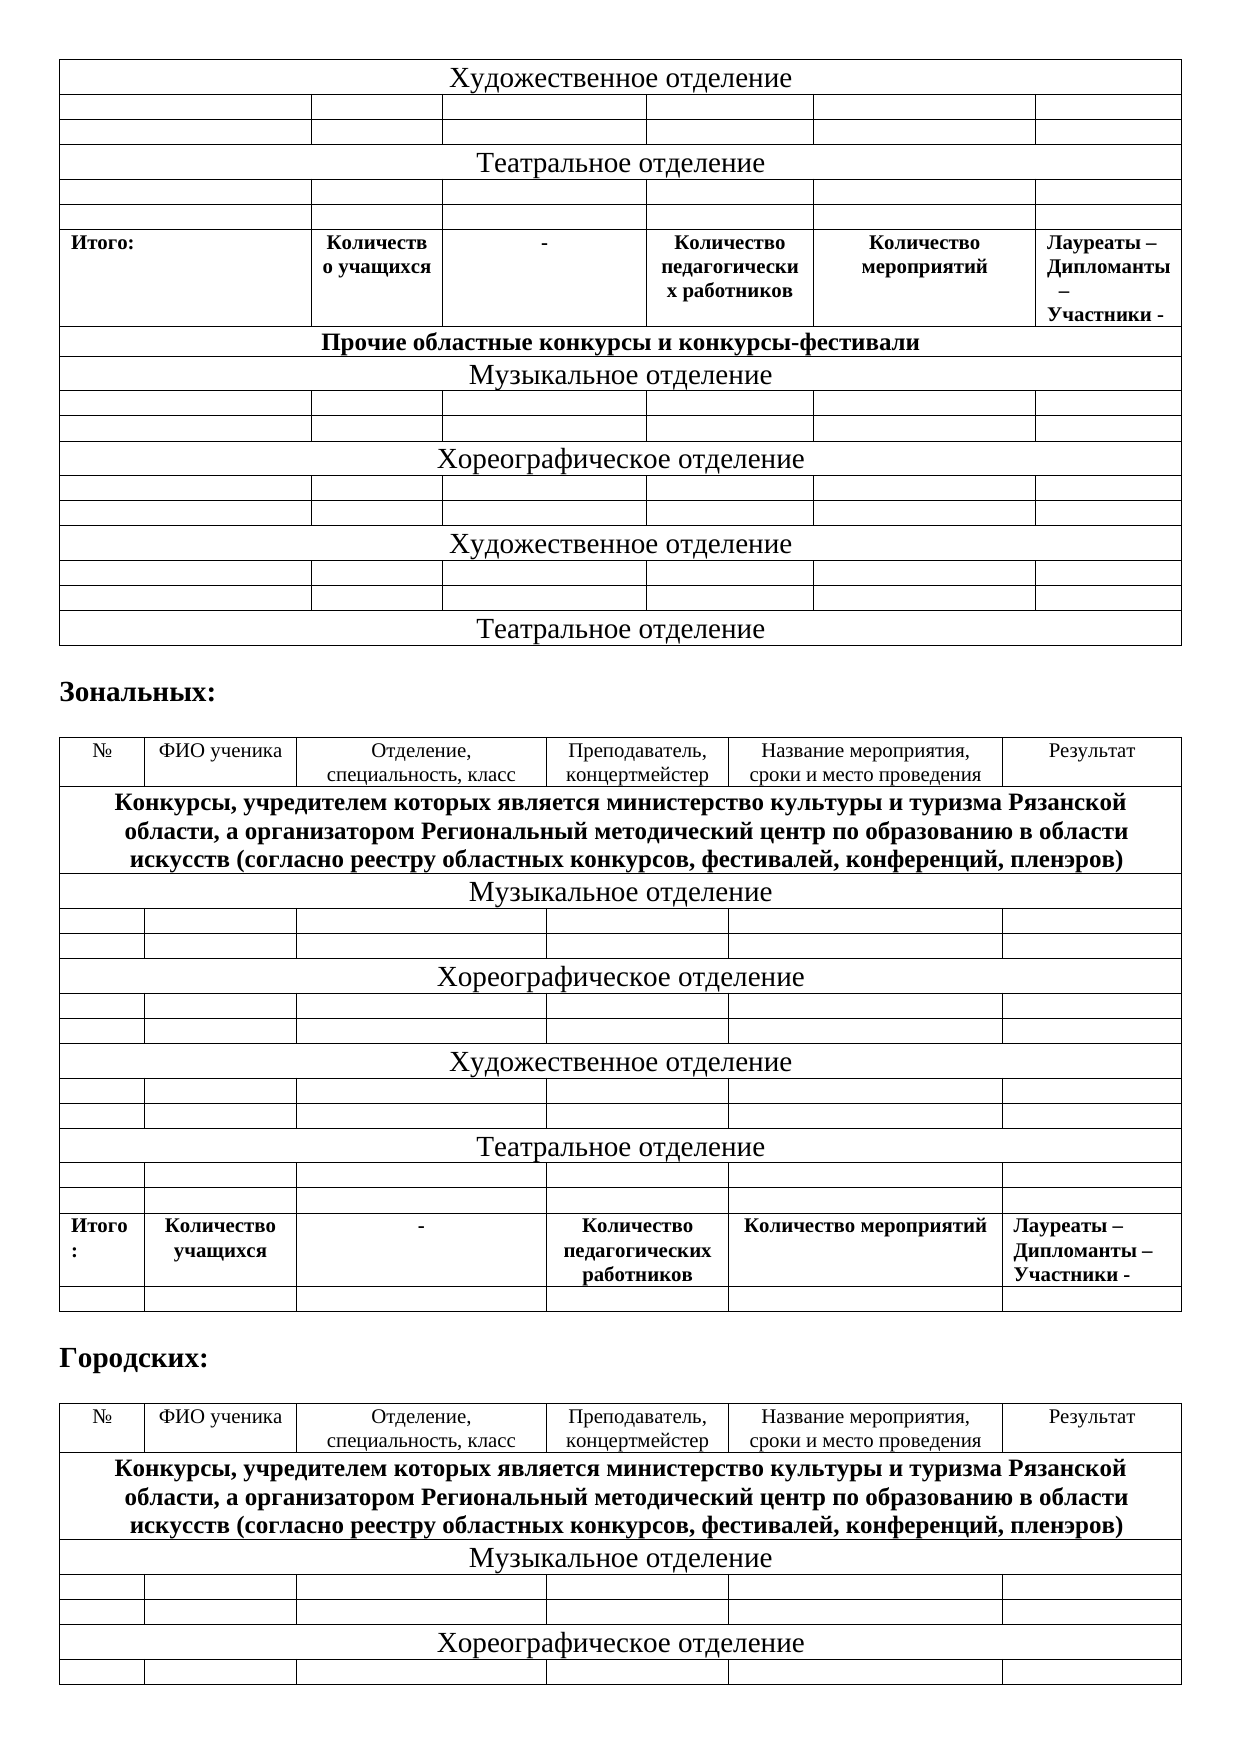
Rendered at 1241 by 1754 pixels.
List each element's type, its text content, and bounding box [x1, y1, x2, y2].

table_cell [60, 205, 311, 229]
table_cell [312, 501, 442, 525]
table_cell [814, 561, 1035, 585]
table_cell Хореографическое отделение [60, 442, 1181, 475]
table_cell [547, 934, 728, 958]
table_cell [145, 1600, 296, 1624]
table_cell [443, 476, 646, 500]
table_cell [814, 120, 1035, 144]
table_cell [60, 994, 144, 1018]
table_cell [443, 95, 646, 119]
table_cell [729, 1019, 1002, 1043]
table_cell [1036, 476, 1181, 500]
table_cell Прочие областные конкурсы и конкурсы-фестивали [60, 327, 1181, 356]
table_cell Хореографическое отделение [60, 959, 1181, 993]
table_cell [547, 994, 728, 1018]
table_cell Театральное отделение [60, 145, 1181, 178]
text Зональных: [59, 674, 1181, 708]
table_cell [145, 1287, 296, 1311]
table_cell [729, 1163, 1002, 1187]
table_cell [814, 416, 1035, 441]
table_header ФИО ученика [145, 1404, 296, 1452]
table_cell [1003, 1188, 1181, 1212]
table_cell [145, 1660, 296, 1684]
table_cell [60, 1600, 144, 1624]
table_cell [60, 120, 311, 144]
table_cell [814, 95, 1035, 119]
table_cell [1003, 1660, 1181, 1684]
table_cell Театральное отделение [60, 1129, 1181, 1162]
table_cell [1003, 934, 1181, 958]
table_cell [60, 1575, 144, 1599]
table_cell [60, 1079, 144, 1102]
table_header Преподаватель, концертмейстер [547, 738, 728, 786]
table_cell [145, 994, 296, 1018]
table_cell [1003, 1287, 1181, 1311]
table_cell [1036, 205, 1181, 229]
table_cell [729, 1660, 1002, 1684]
table_cell [145, 1079, 296, 1102]
table_cell [814, 501, 1035, 525]
table_cell [60, 1019, 144, 1043]
table_cell [312, 180, 442, 203]
table_cell [145, 1575, 296, 1599]
table_header ФИО ученика [145, 738, 296, 786]
table_cell [547, 909, 728, 933]
table_cell [443, 180, 646, 203]
table_cell [312, 205, 442, 229]
table_cell Количество учащихся [145, 1214, 296, 1286]
table_cell [547, 1600, 728, 1624]
table_cell [1036, 416, 1181, 441]
table_header Отделение, специальность, класс [297, 1404, 546, 1452]
table_cell [547, 1188, 728, 1212]
table_header Преподаватель, концертмейстер [547, 1404, 728, 1452]
table_cell [814, 476, 1035, 500]
table_cell [729, 1287, 1002, 1311]
table_cell Количество мероприятий [729, 1214, 1002, 1286]
table_cell [312, 120, 442, 144]
table_cell [1003, 1163, 1181, 1187]
table_cell [729, 1104, 1002, 1128]
table_header Результат [1003, 738, 1181, 786]
table_cell [60, 501, 311, 525]
table_cell Хореографическое отделение [60, 1625, 1181, 1659]
table_cell [297, 1163, 546, 1187]
table_cell [60, 391, 311, 415]
table_cell [1036, 180, 1181, 203]
table_cell [443, 501, 646, 525]
table_cell [60, 95, 311, 119]
table_cell [60, 1660, 144, 1684]
table_cell Итого: [60, 230, 311, 326]
table_cell [1036, 95, 1181, 119]
table_cell [1036, 120, 1181, 144]
table_cell [547, 1104, 728, 1128]
table_cell Художественное отделение [60, 526, 1181, 560]
table_cell [1003, 1019, 1181, 1043]
table_cell [297, 1104, 546, 1128]
table_cell - [443, 230, 646, 326]
table_cell [1003, 994, 1181, 1018]
table_cell [1036, 501, 1181, 525]
table_cell Конкурсы, учредителем которых является министерство культуры и туризма Рязанской области, а организатором Региональный методический центр по образованию в области искусств (согласно реестру областных конкурсов, фестивалей, конференций, пленэров) [60, 787, 1181, 873]
table_cell [1036, 391, 1181, 415]
table_cell [60, 1287, 144, 1311]
table_cell [647, 205, 813, 229]
table_cell Количество учащихся [312, 230, 442, 326]
table_cell [814, 391, 1035, 415]
table_cell [297, 1575, 546, 1599]
table_cell [1003, 1079, 1181, 1102]
table_cell [443, 205, 646, 229]
table_cell [145, 909, 296, 933]
table_cell [1003, 1575, 1181, 1599]
table_cell [60, 1104, 144, 1128]
table_cell [443, 120, 646, 144]
table_cell [1003, 1104, 1181, 1128]
table_header Название мероприятия, сроки и место проведения [729, 1404, 1002, 1452]
table_cell [312, 95, 442, 119]
table_cell [60, 1163, 144, 1187]
table_cell [297, 1188, 546, 1212]
table_cell [312, 416, 442, 441]
table_cell [814, 586, 1035, 610]
table_cell [312, 586, 442, 610]
table_cell [647, 391, 813, 415]
table_cell [443, 416, 646, 441]
text Городских: [59, 1341, 1181, 1374]
table_cell [145, 1163, 296, 1187]
table_cell [443, 391, 646, 415]
table_cell [729, 909, 1002, 933]
table_header № [60, 738, 144, 786]
table_cell [547, 1079, 728, 1102]
table_cell [547, 1660, 728, 1684]
table_cell [145, 1188, 296, 1212]
table_cell [443, 561, 646, 585]
table_cell [145, 1104, 296, 1128]
table_header Результат [1003, 1404, 1181, 1452]
table_cell [443, 586, 646, 610]
table_cell [729, 994, 1002, 1018]
table_cell [60, 180, 311, 203]
table_cell [647, 120, 813, 144]
table_cell [60, 909, 144, 933]
table_cell Художественное отделение [60, 60, 1181, 94]
table_cell [60, 476, 311, 500]
table_cell [814, 180, 1035, 203]
table_cell [729, 1575, 1002, 1599]
table_cell [1036, 586, 1181, 610]
table_cell Лауреаты – Дипломанты – Участники - [1036, 230, 1181, 326]
table_cell Итого: [60, 1214, 144, 1286]
table_cell [60, 1188, 144, 1212]
table_cell Конкурсы, учредителем которых является министерство культуры и туризма Рязанской области, а организатором Региональный методический центр по образованию в области искусств (согласно реестру областных конкурсов, фестивалей, конференций, пленэров) [60, 1453, 1181, 1539]
table_cell [647, 416, 813, 441]
table_cell Лауреаты – Дипломанты – Участники - [1003, 1214, 1181, 1286]
table_cell Количество мероприятий [814, 230, 1035, 326]
table_cell [729, 1188, 1002, 1212]
table_header Отделение, специальность, класс [297, 738, 546, 786]
table_cell [145, 934, 296, 958]
table_cell [312, 391, 442, 415]
table_cell Художественное отделение [60, 1044, 1181, 1077]
table_cell [297, 909, 546, 933]
table_cell [729, 1079, 1002, 1102]
table_cell [1036, 561, 1181, 585]
table_cell [1003, 1600, 1181, 1624]
table_cell [60, 416, 311, 441]
table_cell [297, 1600, 546, 1624]
table_cell [60, 586, 311, 610]
table_cell [547, 1019, 728, 1043]
table_cell Музыкальное отделение [60, 1540, 1181, 1574]
table_cell [297, 1019, 546, 1043]
table_header Название мероприятия, сроки и место проведения [729, 738, 1002, 786]
table_cell [297, 934, 546, 958]
table_cell [145, 1019, 296, 1043]
table_cell [60, 934, 144, 958]
table_cell Музыкальное отделение [60, 874, 1181, 908]
table_cell [297, 1079, 546, 1102]
table_cell [297, 994, 546, 1018]
table_cell [647, 476, 813, 500]
table_header № [60, 1404, 144, 1452]
table_cell [647, 586, 813, 610]
table_cell [647, 180, 813, 203]
table_cell Музыкальное отделение [60, 357, 1181, 390]
table_cell [547, 1575, 728, 1599]
table_cell [729, 1600, 1002, 1624]
table_cell [1003, 909, 1181, 933]
table_cell [312, 561, 442, 585]
table_cell [647, 95, 813, 119]
table_cell [647, 561, 813, 585]
table_cell [814, 205, 1035, 229]
table_cell [297, 1287, 546, 1311]
table_cell [647, 501, 813, 525]
table_cell [729, 934, 1002, 958]
table_cell [297, 1660, 546, 1684]
table_cell Театральное отделение [60, 611, 1181, 645]
table_cell [60, 561, 311, 585]
table_cell Количество педагогических работников [547, 1214, 728, 1286]
table_cell Количество педагогических работников [647, 230, 813, 326]
table_cell [547, 1163, 728, 1187]
table_cell [547, 1287, 728, 1311]
table_cell [312, 476, 442, 500]
table_cell - [297, 1214, 546, 1286]
